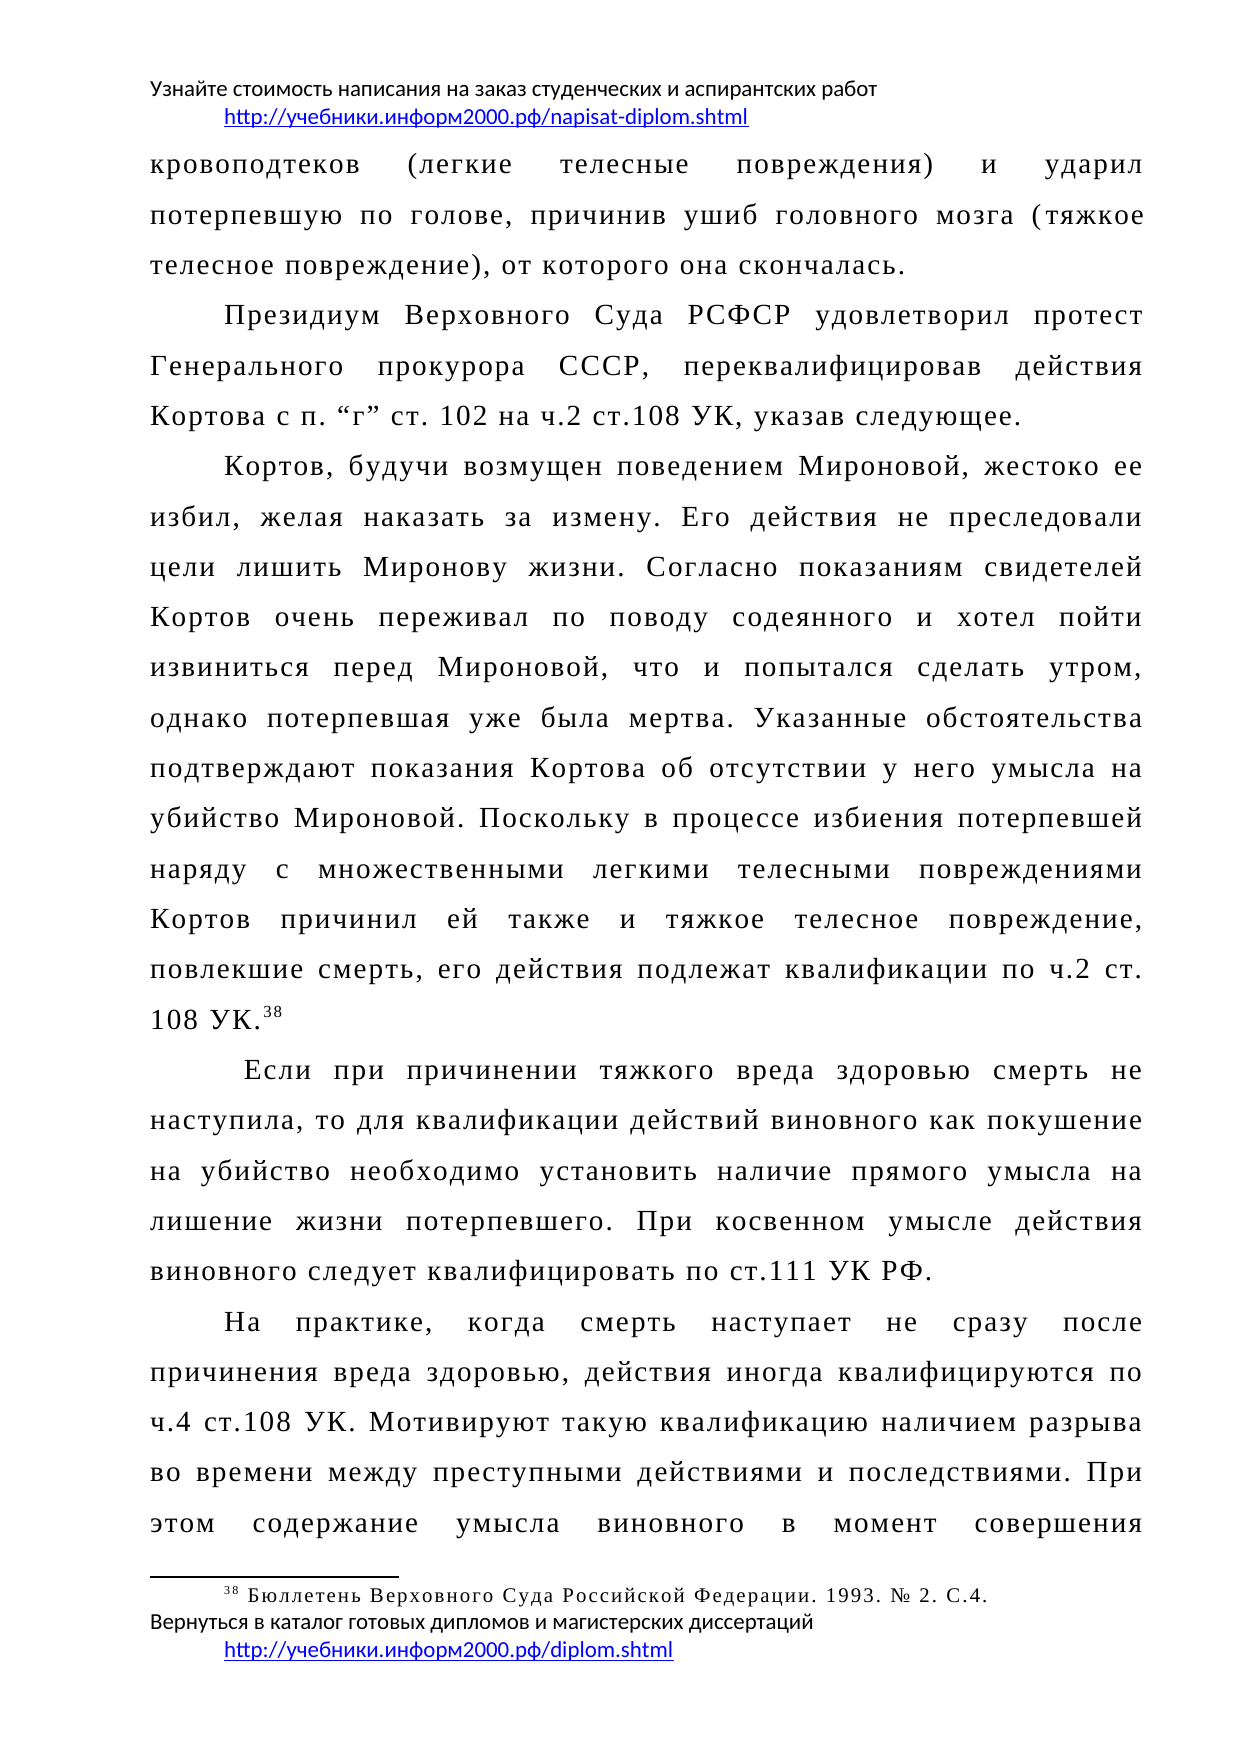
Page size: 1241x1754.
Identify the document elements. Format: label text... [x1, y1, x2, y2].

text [150, 146, 1144, 281]
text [150, 1304, 1144, 1538]
text Кортов, будучи возмущен поведением Мироновой, жестоко ее избил, желая наказать за измену. Его действия не преследовали цели лишить Миронову жизни. Согласно показаниям свидетелей Кортов очень переживал по поводу содеянного и хотел пойти извиниться перед Мироновой, что и попытался сделать утром, однако потерпевшая уже была мертва. Указанные обстоятельства подтверждают показания Кортова об отсутствии у него умысла на убийство Мироновой. Поскольку в процессе избиения потерпевшей наряду с множественными легкими телесными повреждениями Кортов причинил ей также и тяжкое телесное повреждение, повлекшие смерть, его действия подлежат квалификации по ч.2 ст. 108 УК. [150, 448, 1144, 1035]
text Президиум Верховного Суда РСФСР удовлетворил протест Генерального прокурора СССР, переквалифицировав действия Кортова с п. “г” ст. 102 на ч.2 ст.108 УК, указав следующее. [150, 297, 1144, 432]
text Если при причинении тяжкого вреда здоровью смерть не наступила, то для квалификации действий виновного как покушение на убийство необходимо установить наличие прямого умысла на лишение жизни потерпевшего. При косвенном умысле действия виновного следует квалифицировать по ст.111 УК РФ. [150, 1052, 1144, 1287]
